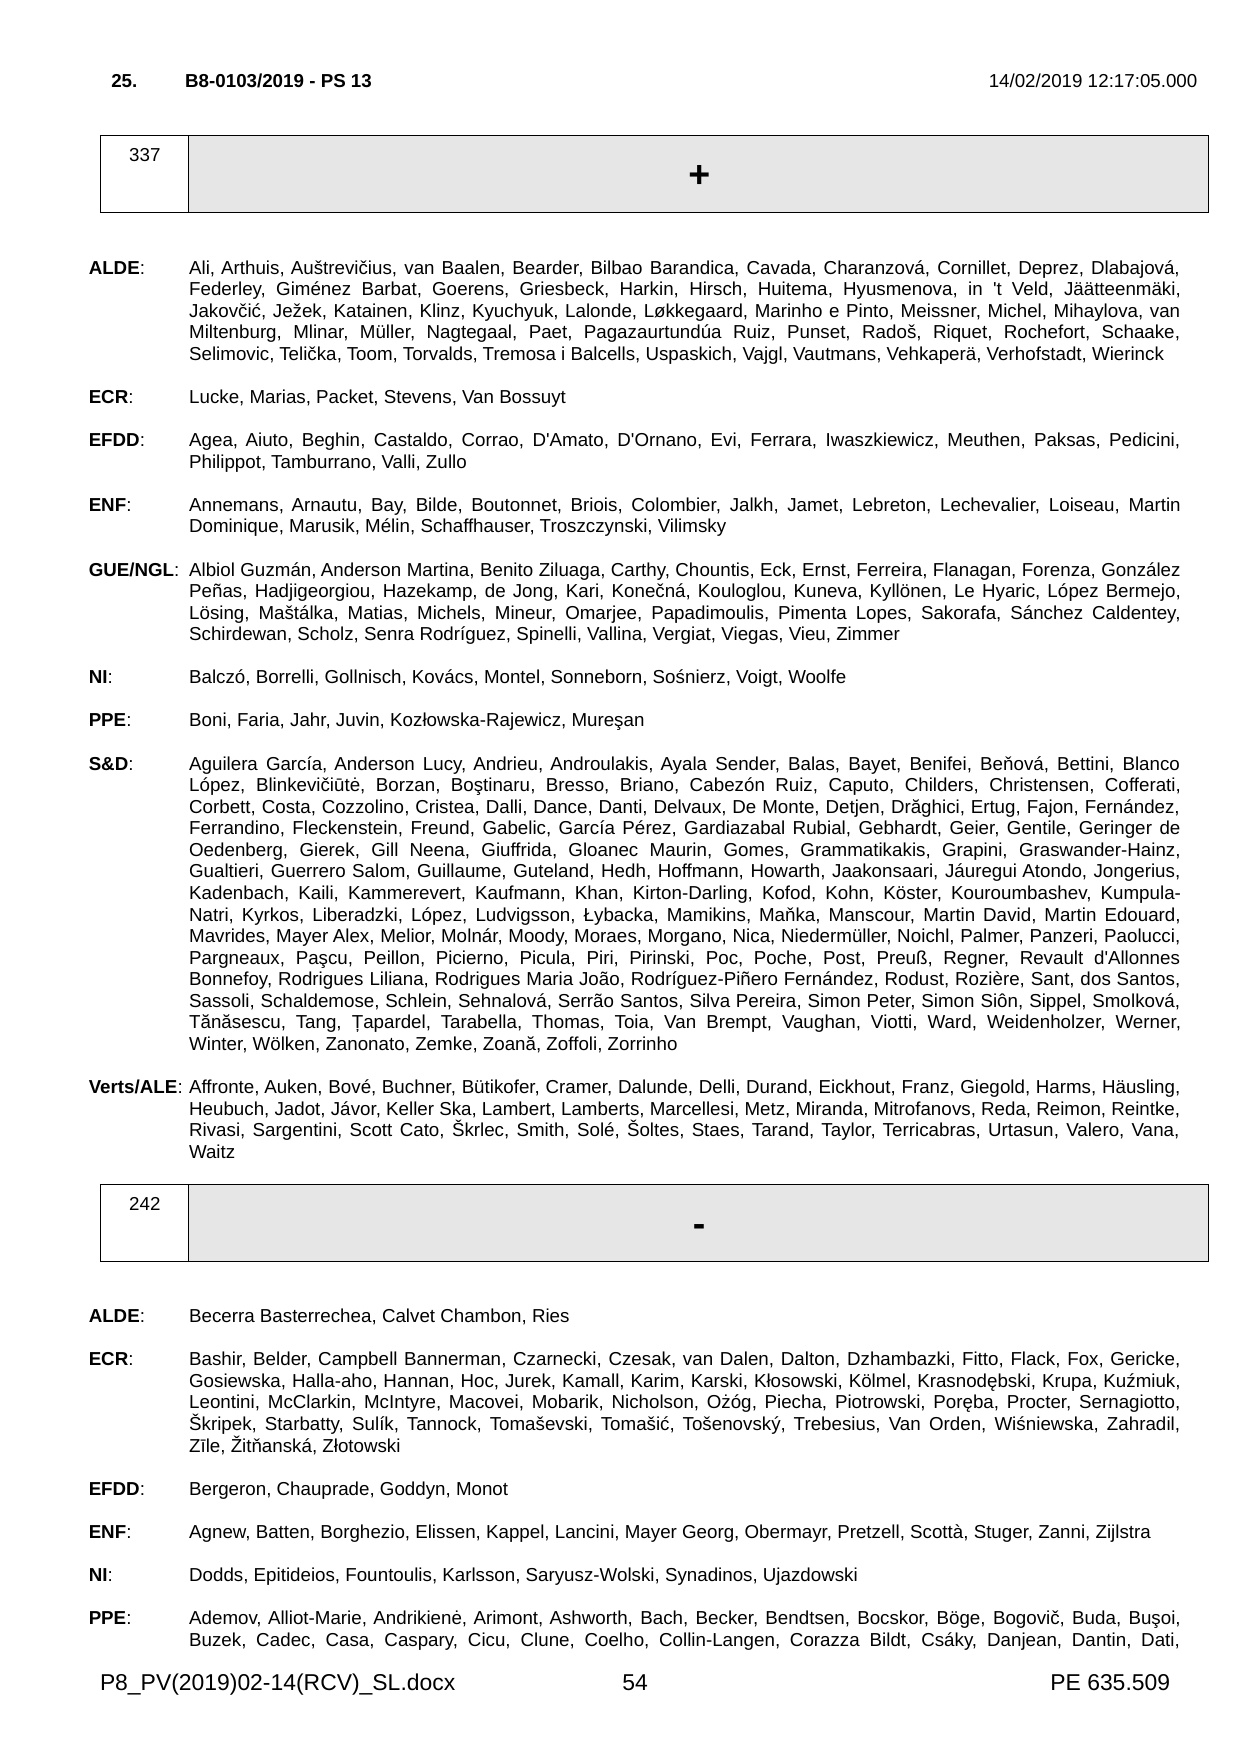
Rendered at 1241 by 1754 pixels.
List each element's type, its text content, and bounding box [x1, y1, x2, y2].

text EFDD: Bergeron, Chauprade, Goddyn, Monot [88, 1478, 1181, 1499]
text ENF: Annemans, Arnautu, Bay, Bilde, Boutonnet, Briois, Colombier, Jalkh, Jamet, Lebreton, Lechevalier, Loiseau, Martin Dominique, Marusik, Mélin, Schaffhauser, Troszczynski, Vilimsky [88, 494, 1181, 537]
table_header - [189, 1185, 1208, 1261]
text EFDD: Agea, Aiuto, Beghin, Castaldo, Corrao, D'Amato, D'Ornano, Evi, Ferrara, Iwaszkiewicz, Meuthen, Paksas, Pedicini, Philippot, Tamburrano, Valli, Zullo [88, 429, 1181, 472]
table_header B8-0103/2019 - PS 13 [100, 70, 955, 92]
table_header 242 [101, 1185, 188, 1261]
table_header + [189, 136, 1208, 212]
text NI: Dodds, Epitideios, Fountoulis, Karlsson, Saryusz-Wolski, Synadinos, Ujazdowski [88, 1564, 1181, 1585]
text ALDE: Ali, Arthuis, Auštrevičius, van Baalen, Bearder, Bilbao Barandica, Cavada, Charanzová, Cornillet, Deprez, Dlabajová, Federley, Giménez Barbat, Goerens, Griesbeck, Harkin, Hirsch, Huitema, Hyusmenova, in 't Veld, Jäätteenmäki, Jakovčić, Ježek, Katainen, Klinz, Kyuchyuk, Lalonde, Løkkegaard, Marinho e Pinto, Meissner, Michel, Mihaylova, van Miltenburg, Mlinar, Müller, Nagtegaal, Paet, Pagazaurtundúa Ruiz, Punset, Radoš, Riquet, Rochefort, Schaake, Selimovic, Telička, Toom, Torvalds, Tremosa i Balcells, Uspaskich, Vajgl, Vautmans, Vehkaperä, Verhofstadt, Wierinck [88, 256, 1181, 364]
table_header 337 [101, 136, 188, 212]
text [88, 1607, 1181, 1650]
text PPE: Boni, Faria, Jahr, Juvin, Kozłowska-Rajewicz, Mureşan [88, 709, 1181, 731]
text ECR: Bashir, Belder, Campbell Bannerman, Czarnecki, Czesak, van Dalen, Dalton, Dzhambazki, Fitto, Flack, Fox, Gericke, Gosiewska, Halla-aho, Hannan, Hoc, Jurek, Kamall, Karim, Karski, Kłosowski, Kölmel, Krasnodębski, Krupa, Kuźmiuk, Leontini, McClarkin, McIntyre, Macovei, Mobarik, Nicholson, Ożóg, Piecha, Piotrowski, Poręba, Procter, Sernagiotto, Škripek, Starbatty, Sulík, Tannock, Tomaševski, Tomašić, Tošenovský, Trebesius, Van Orden, Wiśniewska, Zahradil, Zīle, Žitňanská, Złotowski [88, 1348, 1181, 1456]
text S&D: Aguilera García, Anderson Lucy, Andrieu, Androulakis, Ayala Sender, Balas, Bayet, Benifei, Beňová, Bettini, Blanco López, Blinkevičiūtė, Borzan, Boştinaru, Bresso, Briano, Cabezón Ruiz, Caputo, Childers, Christensen, Cofferati, Corbett, Costa, Cozzolino, Cristea, Dalli, Dance, Danti, Delvaux, De Monte, Detjen, Drăghici, Ertug, Fajon, Fernández, Ferrandino, Fleckenstein, Freund, Gabelic, García Pérez, Gardiazabal Rubial, Gebhardt, Geier, Gentile, Geringer de Oedenberg, Gierek, Gill Neena, Giuffrida, Gloanec Maurin, Gomes, Grammatikakis, Grapini, Graswander-Hainz, Gualtieri, Guerrero Salom, Guillaume, Guteland, Hedh, Hoffmann, Howarth, Jaakonsaari, Jáuregui Atondo, Jongerius, Kadenbach, Kaili, Kammerevert, Kaufmann, Khan, Kirton-Darling, Kofod, Kohn, Köster, Kouroumbashev, Kumpula-Natri, Kyrkos, Liberadzki, López, Ludvigsson, Łybacka, Mamikins, Maňka, Manscour, Martin David, Martin Edouard, Mavrides, Mayer Alex, Melior, Molnár, Moody, Moraes, Morgano, Nica, Niedermüller, Noichl, Palmer, Panzeri, Paolucci, Pargneaux, Paşcu, Peillon, Picierno, Picula, Piri, Pirinski, Poc, Poche, Post, Preuß, Regner, Revault d'Allonnes Bonnefoy, Rodrigues Liliana, Rodrigues Maria João, Rodríguez-Piñero Fernández, Rodust, Rozière, Sant, dos Santos, Sassoli, Schaldemose, Schlein, Sehnalová, Serrão Santos, Silva Pereira, Simon Peter, Simon Siôn, Sippel, Smolková, Tănăsescu, Tang, Țapardel, Tarabella, Thomas, Toia, Van Brempt, Vaughan, Viotti, Ward, Weidenholzer, Werner, Winter, Wölken, Zanonato, Zemke, Zoană, Zoffoli, Zorrinho [88, 752, 1181, 1054]
text ECR: Lucke, Marias, Packet, Stevens, Van Bossuyt [88, 386, 1181, 407]
text ENF: Agnew, Batten, Borghezio, Elissen, Kappel, Lancini, Mayer Georg, Obermayr, Pretzell, Scottà, Stuger, Zanni, Zijlstra [88, 1521, 1181, 1542]
table_header 14/02/2019 12:17:05.000 [955, 70, 1208, 92]
text NI: Balczó, Borrelli, Gollnisch, Kovács, Montel, Sonneborn, Sośnierz, Voigt, Woolfe [88, 666, 1181, 688]
text GUE/NGL: Albiol Guzmán, Anderson Martina, Benito Ziluaga, Carthy, Chountis, Eck, Ernst, Ferreira, Flanagan, Forenza, González Peñas, Hadjigeorgiou, Hazekamp, de Jong, Kari, Konečná, Kouloglou, Kuneva, Kyllönen, Le Hyaric, López Bermejo, Lösing, Maštálka, Matias, Michels, Mineur, Omarjee, Papadimoulis, Pimenta Lopes, Sakorafa, Sánchez Caldentey, Schirdewan, Scholz, Senra Rodríguez, Spinelli, Vallina, Vergiat, Viegas, Vieu, Zimmer [88, 558, 1181, 644]
text ALDE: Becerra Basterrechea, Calvet Chambon, Ries [88, 1305, 1181, 1327]
text Verts/ALE: Affronte, Auken, Bové, Buchner, Bütikofer, Cramer, Dalunde, Delli, Durand, Eickhout, Franz, Giegold, Harms, Häusling, Heubuch, Jadot, Jávor, Keller Ska, Lambert, Lamberts, Marcellesi, Metz, Miranda, Mitrofanovs, Reda, Reimon, Reintke, Rivasi, Sargentini, Scott Cato, Škrlec, Smith, Solé, Šoltes, Staes, Tarand, Taylor, Terricabras, Urtasun, Valero, Vana, Waitz [88, 1076, 1181, 1162]
